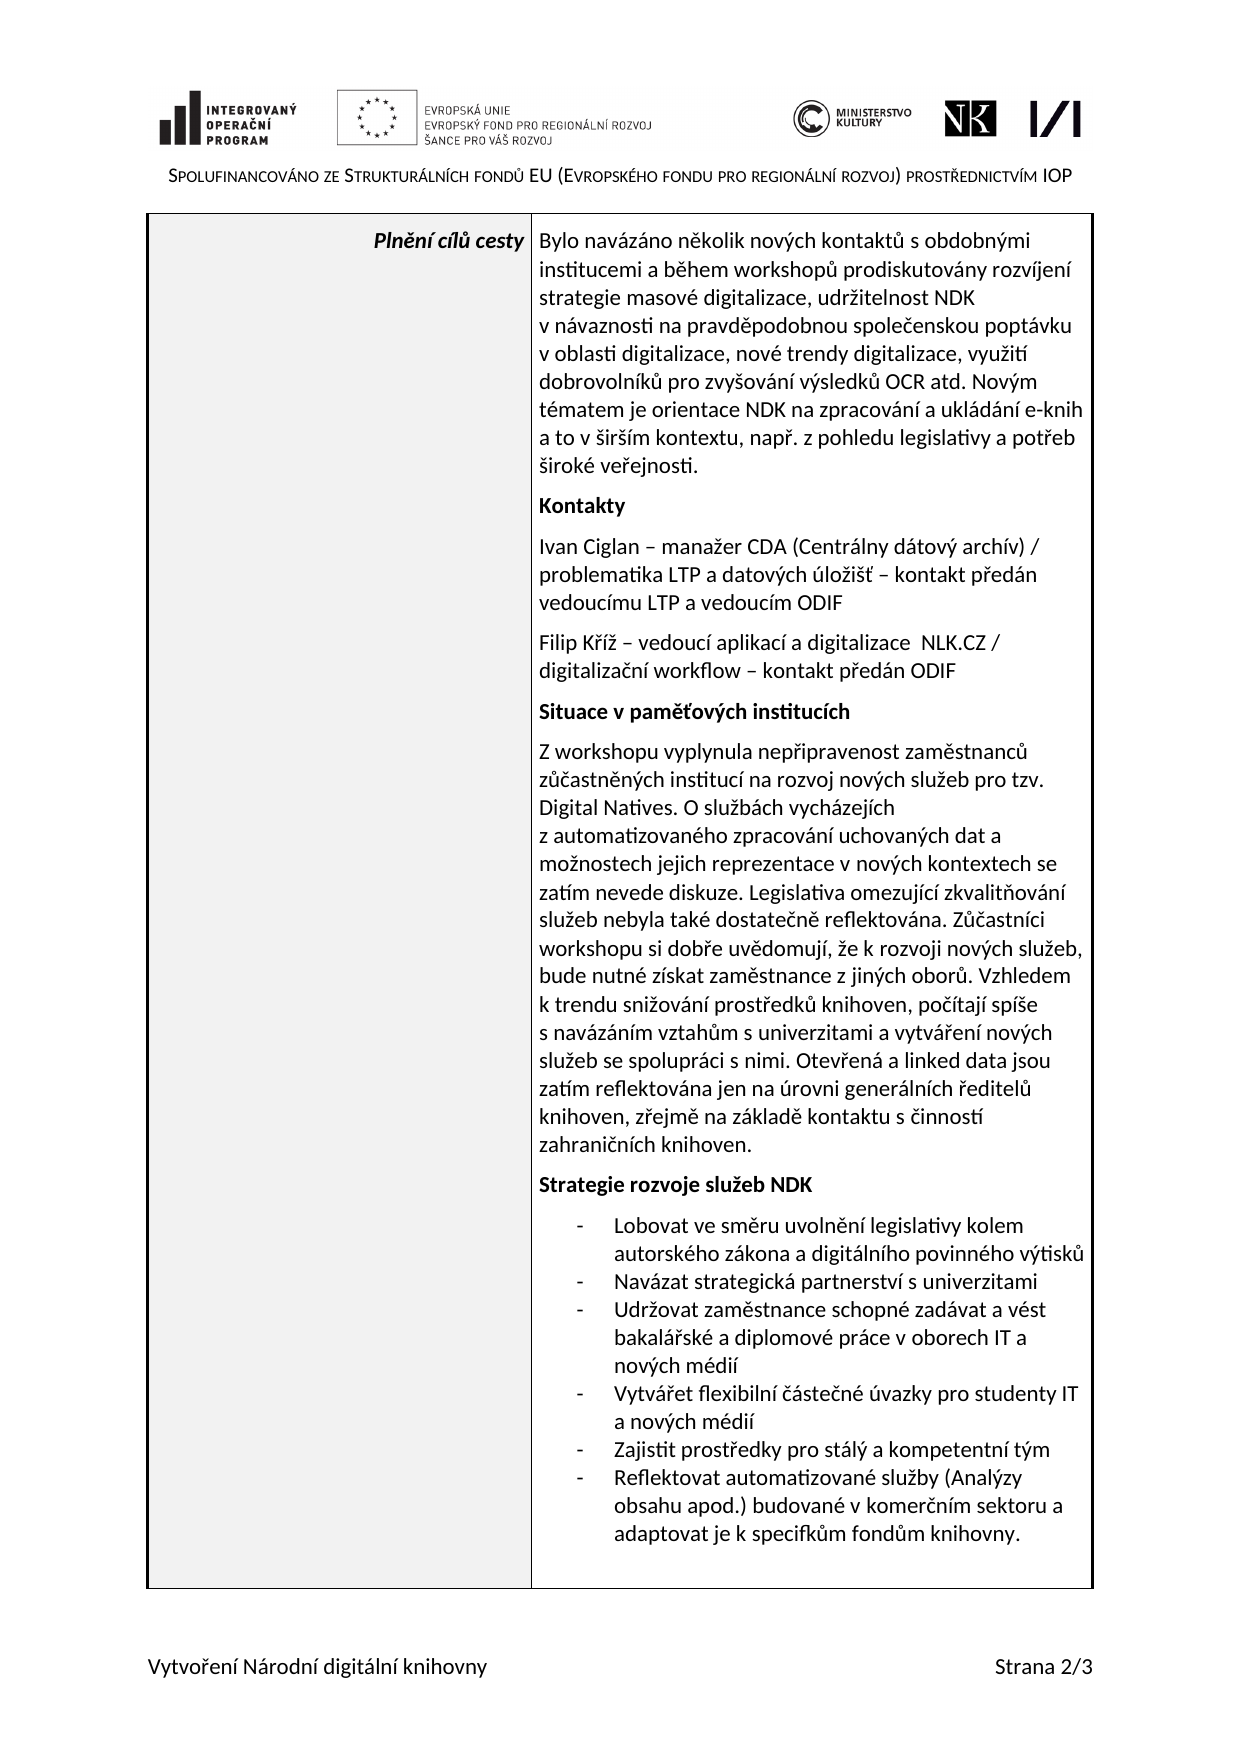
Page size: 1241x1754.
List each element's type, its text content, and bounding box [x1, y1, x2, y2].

picture [147, 86, 1093, 151]
table_cell Plnění cílů cesty [149, 214, 531, 1588]
table_cell Bylo navázáno několik nových kontaktů s obdobnými institucemi a během workshopů prodiskutovány rozvíjení strategie masové digitalizace, udržitelnost NDK v návaznosti na pravděpodobnou společenskou poptávku v oblasti digitalizace, nové trendy digitalizace, využití dobrovolníků pro zvyšování výsledků OCR atd. Novým tématem je orientace NDK na zpracování a ukládání e-knih a to v širším kontextu, např. z pohledu legislativy a potřeb široké veřejnosti. Kontakty Ivan Ciglan – manažer CDA (Centrálny dátový archív) / problematika LTP a datových úložišť – kontakt předán vedoucímu LTP a vedoucím ODIF Filip Kříž – vedoucí aplikací a digitalizace NLK.CZ / digitalizační workflow – kontakt předán ODIF Situace v paměťových institucích Z workshopu vyplynula nepřipravenost zaměstnanců zůčastněných institucí na rozvoj nových služeb pro tzv. Digital Natives. O službách vycházejích z automatizovaného zpracování uchovaných dat a možnostech jejich reprezentace v nových kontextech se zatím nevede diskuze. Legislativa omezující zkvalitňování služeb nebyla také dostatečně reflektována. Zůčastníci workshopu si dobře uvědomují, že k rozvoji nových služeb, bude nutné získat zaměstnance z jiných oborů. Vzhledem k trendu snižování prostředků knihoven, počítají spíše s navázáním vztahům s univerzitami a vytváření nových služeb se spolupráci s nimi. Otevřená a linked data jsou zatím reflektována jen na úrovni generálních ředitelů knihoven, zřejmě na základě kontaktu s činností zahraničních knihoven. Strategie rozvoje služeb NDK Lobovat ve směru uvolnění legislativy kolem autorského zákona a digitálního povinného výtisků Navázat strategická partnerství s univerzitami Udržovat zaměstnance schopné zadávat a vést bakalářské a diplomové práce v oborech IT a nových médií Vytvářet flexibilní částečné úvazky pro studenty IT a nových médií Zajistit prostředky pro stálý a kompetentní tým Reflektovat automatizované služby (Analýzy obsahu apod.) budované v komerčním sektoru a adaptovat je k specifkům fondům knihovny. [532, 214, 1091, 1588]
